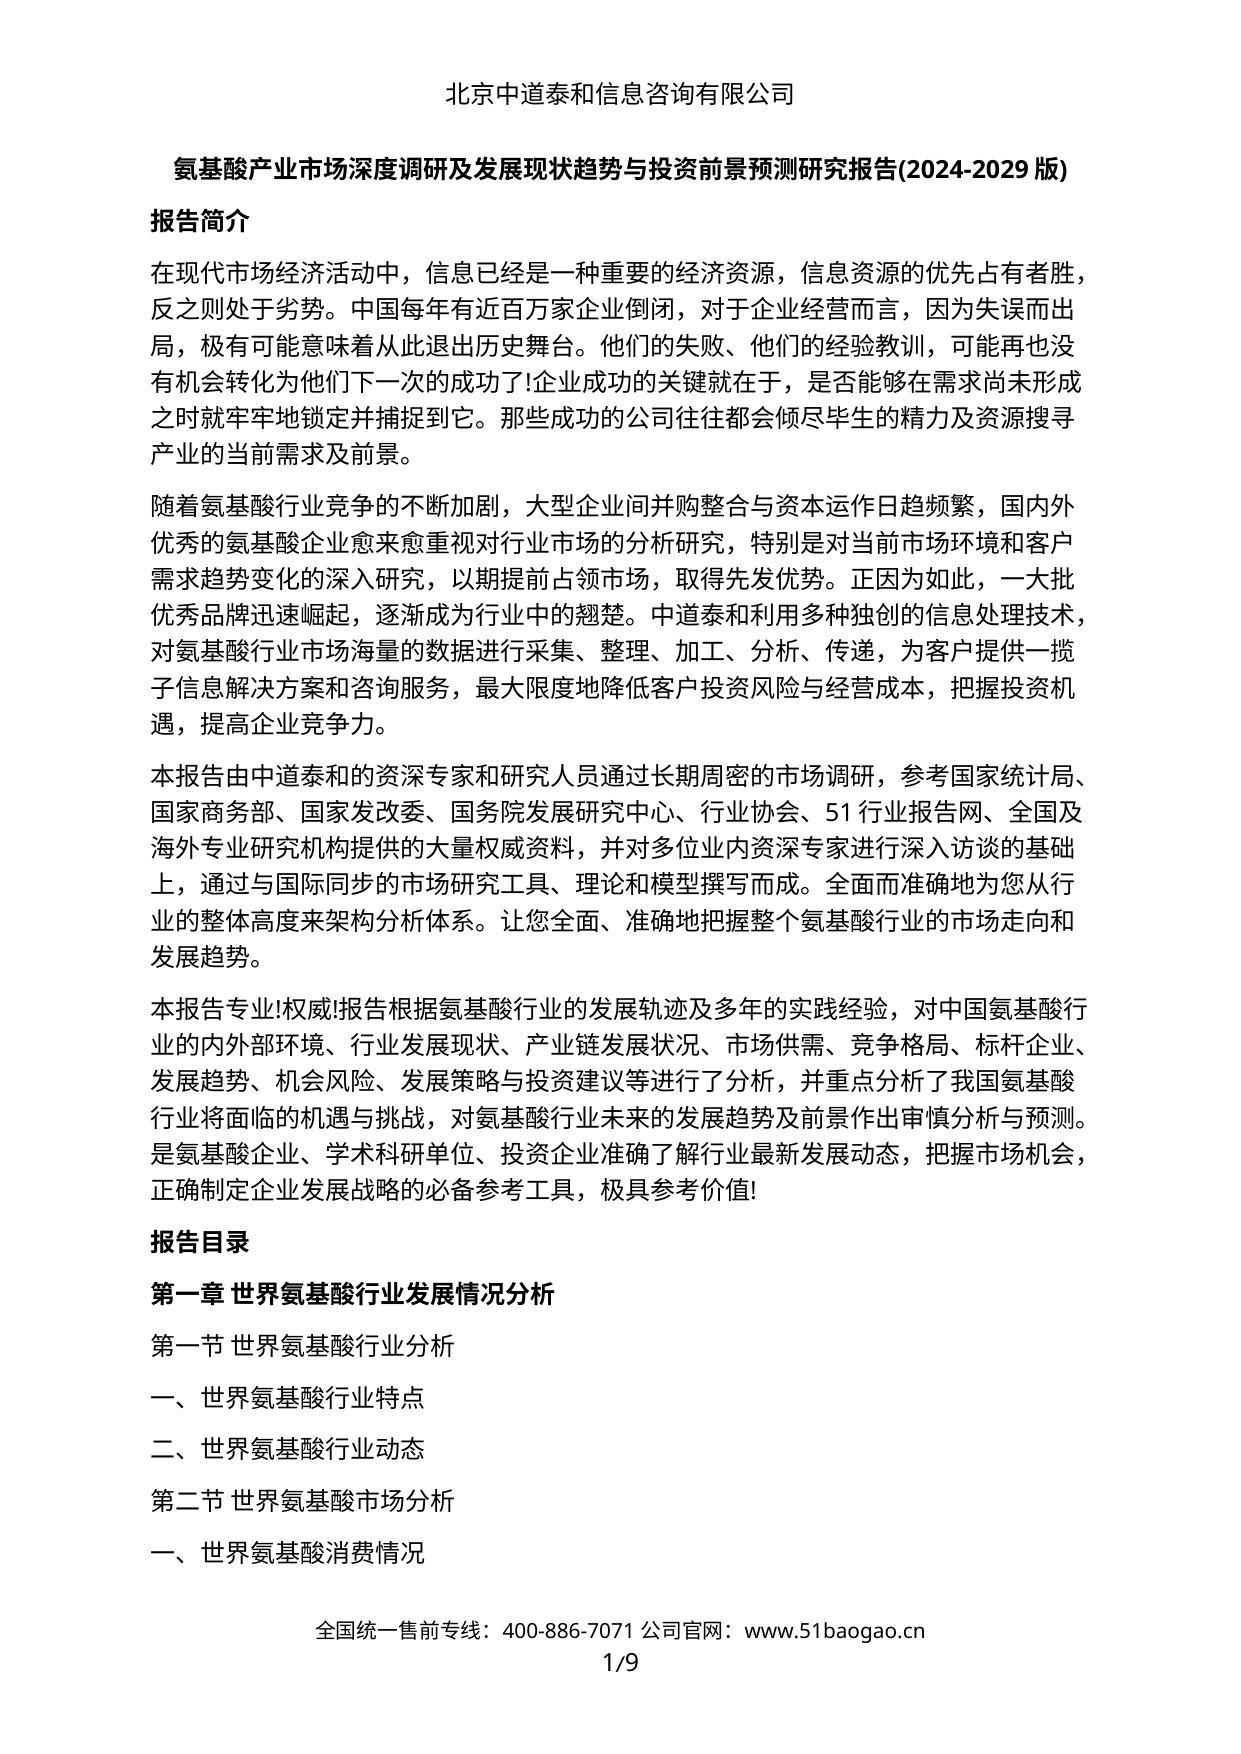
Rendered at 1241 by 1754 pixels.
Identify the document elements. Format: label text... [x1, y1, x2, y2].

text 报告目录 [150, 1222, 1090, 1259]
text 二、世界氨基酸行业动态 [150, 1430, 1090, 1466]
text 本报告专业!权威!报告根据氨基酸行业的发展轨迹及多年的实践经验，对中国氨基酸行业的内外部环境、行业发展现状、产业链发展状况、市场供需、竞争格局、标杆企业、发展趋势、机会风险、发展策略与投资建议等进行了分析，并重点分析了我国氨基酸行业将面临的机遇与挑战，对氨基酸行业未来的发展趋势及前景作出审慎分析与预测。是氨基酸企业、学术科研单位、投资企业准确了解行业最新发展动态，把握市场机会，正确制定企业发展战略的必备参考工具，极具参考价值! [150, 989, 1090, 1207]
text 随着氨基酸行业竞争的不断加剧，大型企业间并购整合与资本运作日趋频繁，国内外优秀的氨基酸企业愈来愈重视对行业市场的分析研究，特别是对当前市场环境和客户需求趋势变化的深入研究，以期提前占领市场，取得先发优势。正因为如此，一大批优秀品牌迅速崛起，逐渐成为行业中的翘楚。中道泰和利用多种独创的信息处理技术，对氨基酸行业市场海量的数据进行采集、整理、加工、分析、传递，为客户提供一揽子信息解决方案和咨询服务，最大限度地降低客户投资风险与经营成本，把握投资机遇，提高企业竞争力。 [150, 487, 1090, 741]
text 第二节 世界氨基酸市场分析 [150, 1482, 1090, 1518]
text 第一章 世界氨基酸行业发展情况分析 [150, 1274, 1090, 1311]
text 在现代市场经济活动中，信息已经是一种重要的经济资源，信息资源的优先占有者胜，反之则处于劣势。中国每年有近百万家企业倒闭，对于企业经营而言，因为失误而出局，极有可能意味着从此退出历史舞台。他们的失败、他们的经验教训，可能再也没有机会转化为他们下一次的成功了!企业成功的关键就在于，是否能够在需求尚未形成之时就牢牢地锁定并捕捉到它。那些成功的公司往往都会倾尽毕生的精力及资源搜寻产业的当前需求及前景。 [150, 254, 1090, 471]
text 第一节 世界氨基酸行业分析 [150, 1326, 1090, 1362]
text 本报告由中道泰和的资深专家和研究人员通过长期周密的市场调研，参考国家统计局、国家商务部、国家发改委、国务院发展研究中心、行业协会、51行业报告网、全国及海外专业研究机构提供的大量权威资料，并对多位业内资深专家进行深入访谈的基础上，通过与国际同步的市场研究工具、理论和模型撰写而成。全面而准确地为您从行业的整体高度来架构分析体系。让您全面、准确地把握整个氨基酸行业的市场走向和发展趋势。 [150, 756, 1090, 974]
text 一、世界氨基酸行业特点 [150, 1378, 1090, 1414]
text 一、世界氨基酸消费情况 [150, 1534, 1090, 1570]
text 报告简介 [150, 202, 1090, 238]
text 氨基酸产业市场深度调研及发展现状趋势与投资前景预测研究报告(2024-2029版) [150, 150, 1090, 186]
